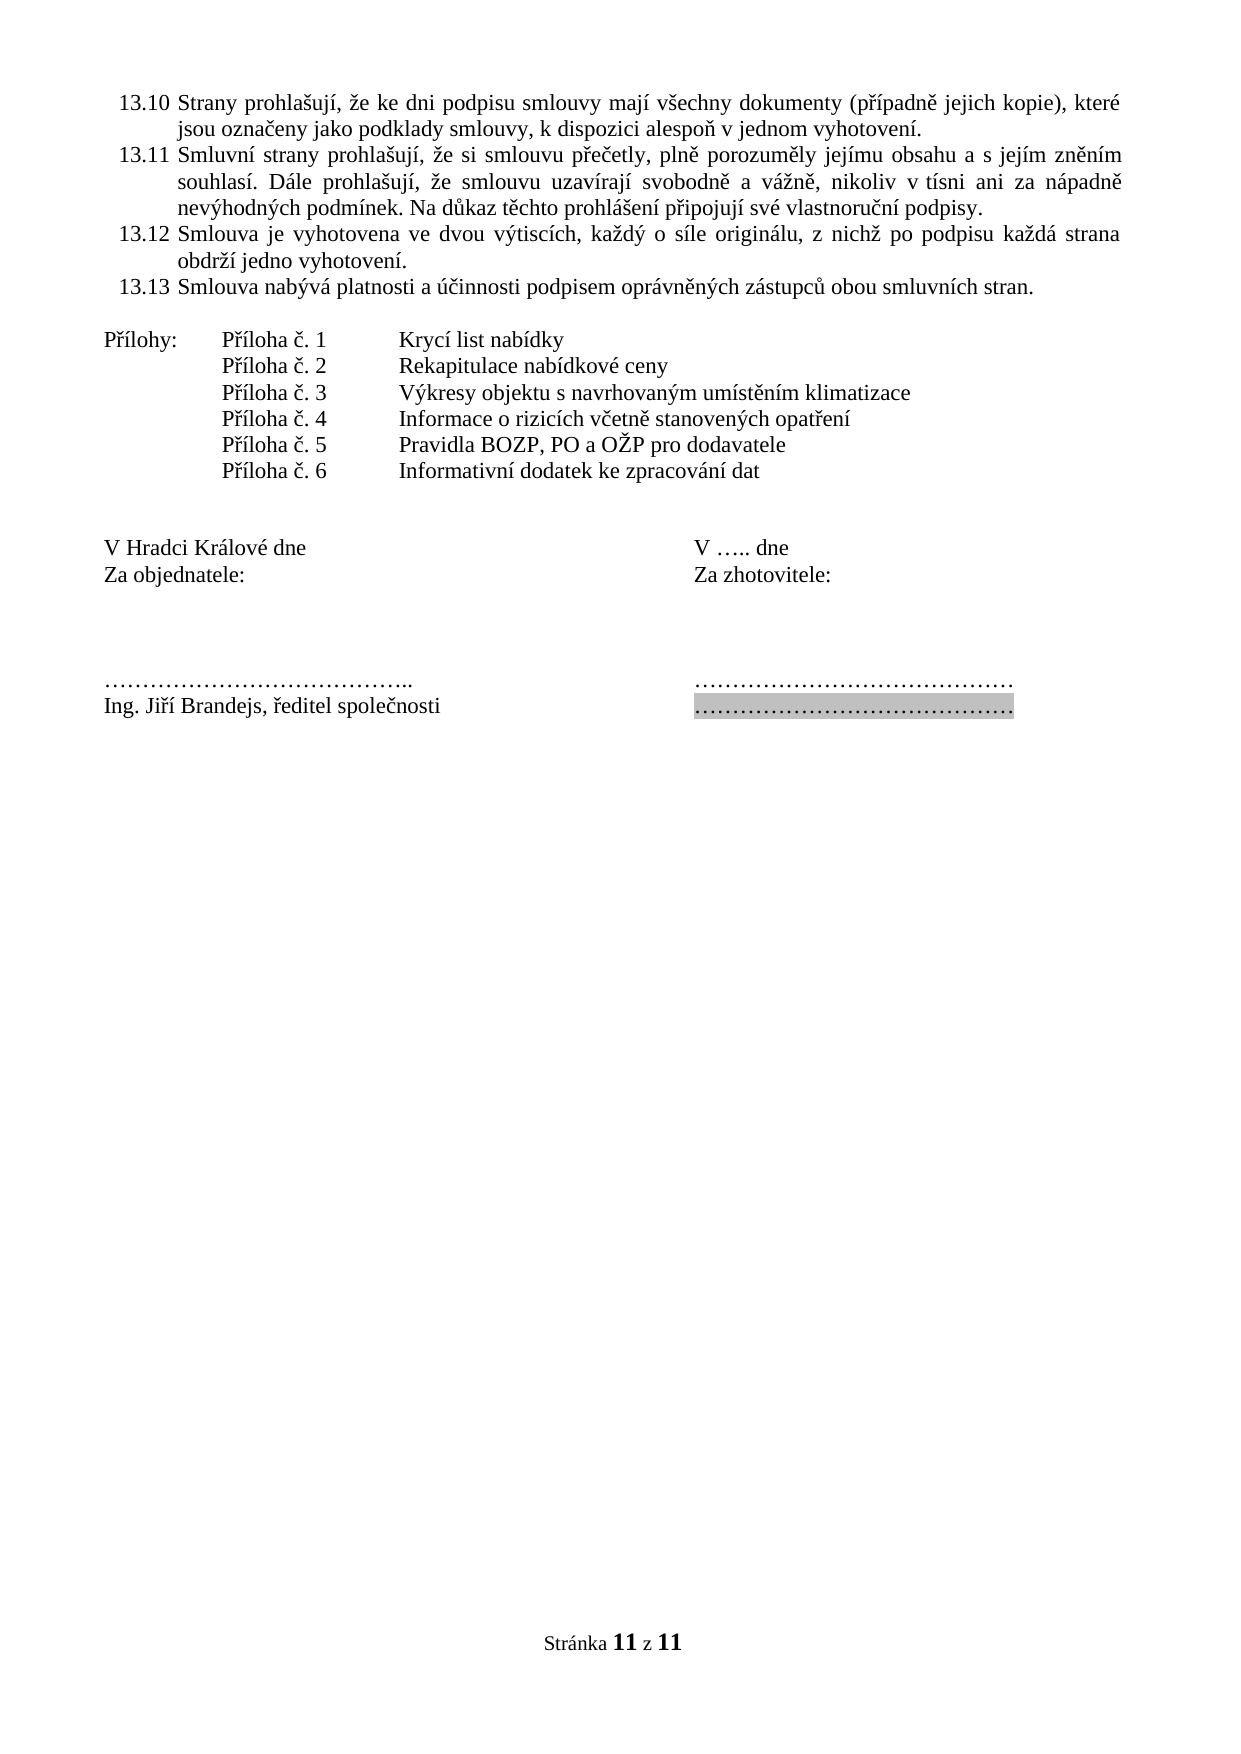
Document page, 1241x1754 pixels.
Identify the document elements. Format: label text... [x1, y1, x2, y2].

list Přílohy: Příloha č. 1 Krycí list nabídky [103, 326, 1122, 352]
list Strany prohlašují, že ke dni podpisu smlouvy mají všechny dokumenty (případně jejich kopie), které jsou označeny jako podklady smlouvy, k dispozici alespoň v jednom vyhotovení. [118, 89, 1122, 141]
list Smlouva je vyhotovena ve dvou výtiscích, každý o síle originálu, z nichž po podpisu každá strana obdrží jedno vyhotovení. [118, 220, 1122, 273]
list Příloha č. 6 Informativní dodatek ke zpracování dat [103, 458, 1122, 484]
list Smluvní strany prohlašují, že si smlouvu přečetly, plně porozuměly jejímu obsahu a s jejím zněním souhlasí. Dále prohlašují, že smlouvu uzavírají svobodně a vážně, nikoliv v tísni ani za nápadně nevýhodných podmínek. Na důkaz těchto prohlášení připojují své vlastnoruční podpisy. [118, 141, 1122, 220]
text ………………………………….. …………………………………… [103, 666, 1122, 692]
text Za objednatele: Za zhotovitele: [103, 561, 1122, 587]
list Příloha č. 4 Informace o rizicích včetně stanovených opatření [103, 405, 1122, 431]
text V Hradci Králové dne V ….. dne [103, 534, 1122, 561]
list Smlouva nabývá platnosti a účinnosti podpisem oprávněných zástupců obou smluvních stran. [118, 273, 1122, 299]
list Příloha č. 3 Výkresy objektu s navrhovaným umístěním klimatizace [103, 378, 1122, 405]
text Ing. Jiří Brandejs, ředitel společnosti …………………………………… [103, 692, 1122, 719]
list Příloha č. 2 Rekapitulace nabídkové ceny [103, 352, 1122, 378]
list Příloha č. 5 Pravidla BOZP, PO a OŽP pro dodavatele [103, 431, 1122, 458]
